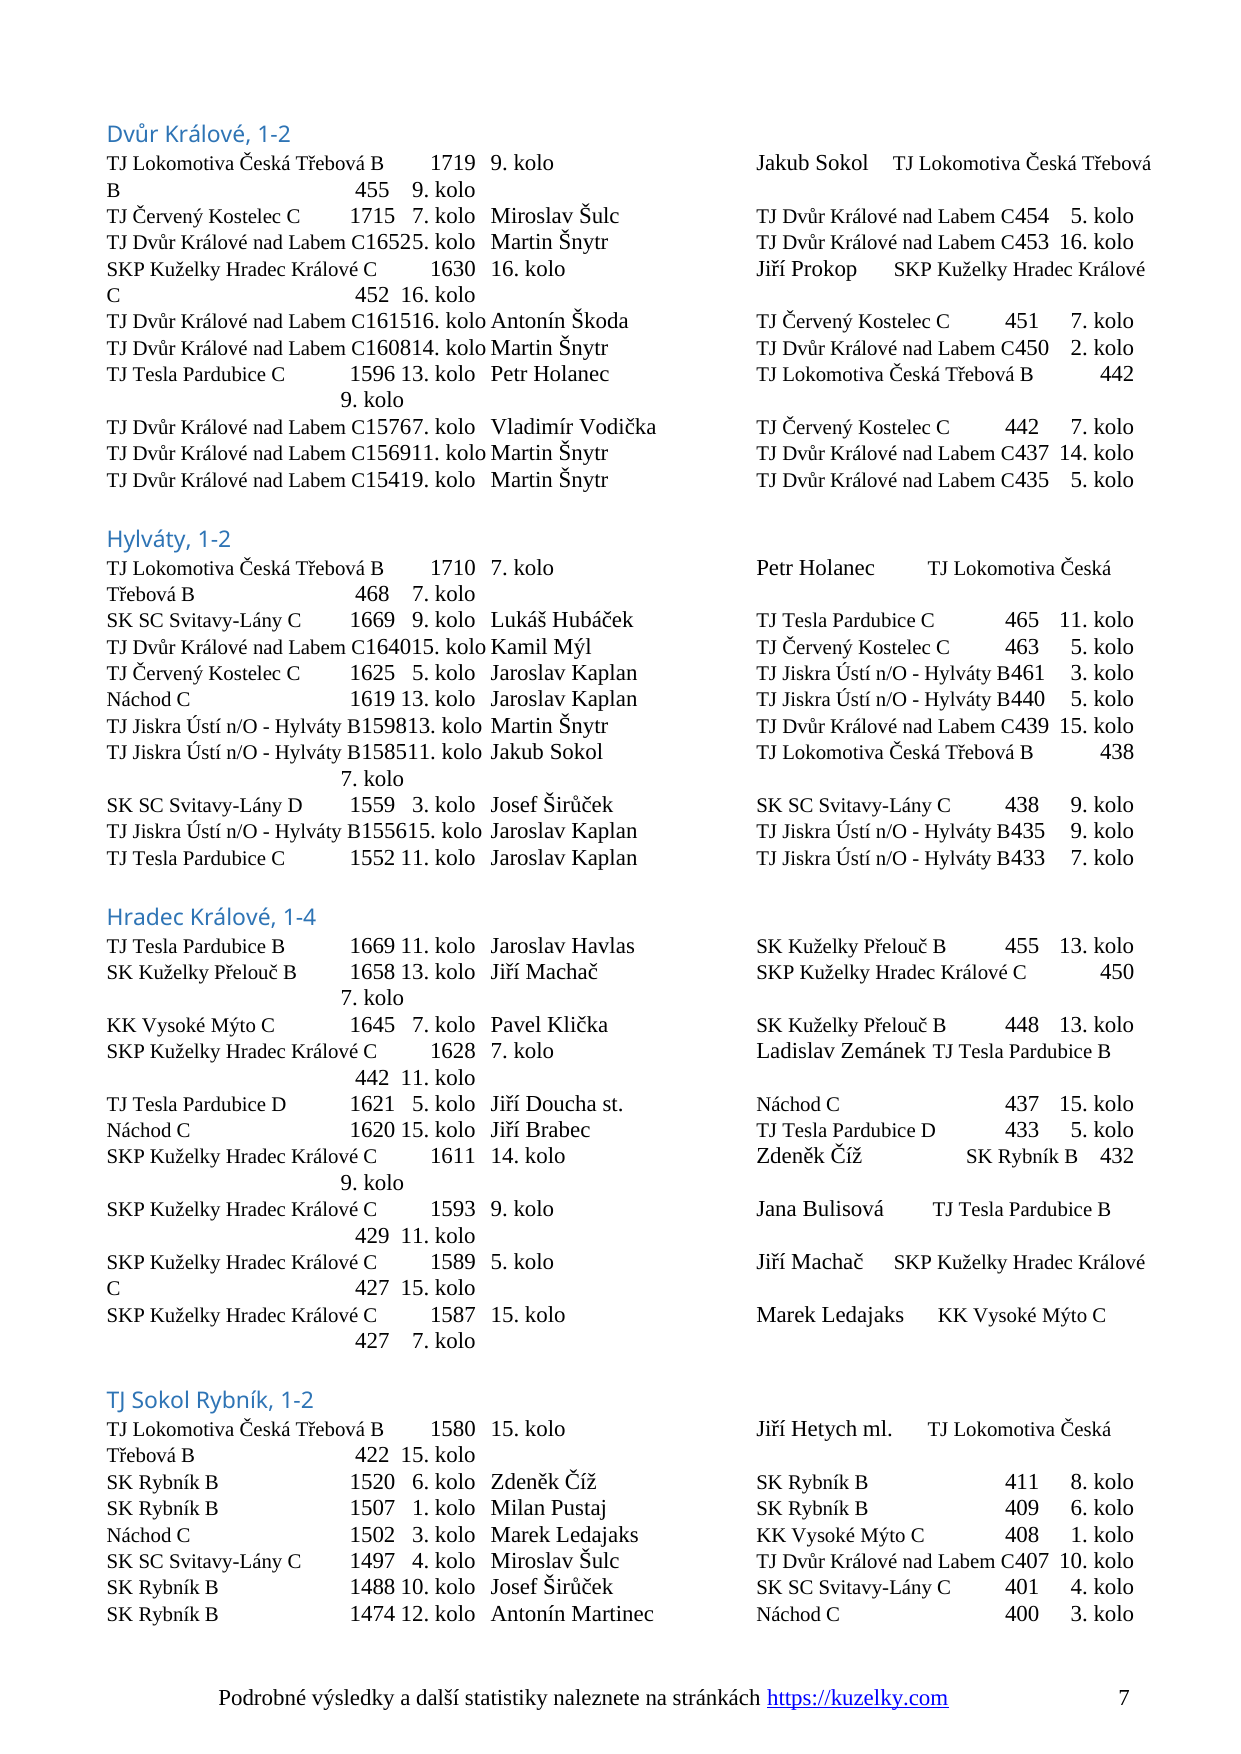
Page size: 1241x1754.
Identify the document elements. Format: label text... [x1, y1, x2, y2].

text SK Kuželky Přelouč B 1658 13. kolo Jiří Machač SKP Kuželky Hradec Králové C 450 7. kolo [106, 958, 1134, 1011]
subtitle Hradec Králové, 1-4 [106, 901, 1134, 932]
text KK Vysoké Mýto C 1645 7. kolo Pavel Klička SK Kuželky Přelouč B 448 13. kolo [106, 1011, 1134, 1037]
text TJ Dvůr Králové nad Labem C 1615 16. kolo Antonín Škoda TJ Červený Kostelec C 451 7. kolo [106, 307, 1134, 334]
text Náchod C 1620 15. kolo Jiří Brabec TJ Tesla Pardubice D 433 5. kolo [106, 1116, 1134, 1143]
text SK Rybník B 1488 10. kolo Josef Širůček SK SC Svitavy-Lány C 401 4. kolo [106, 1573, 1134, 1600]
text TJ Tesla Pardubice C 1596 13. kolo Petr Holanec TJ Lokomotiva Česká Třebová B 442 9. kolo [106, 360, 1134, 413]
text TJ Červený Kostelec C 1625 5. kolo Jaroslav Kaplan TJ Jiskra Ústí n/O - Hylváty B 461 3. kolo [106, 659, 1134, 686]
text TJ Jiskra Ústí n/O - Hylváty B 1556 15. kolo Jaroslav Kaplan TJ Jiskra Ústí n/O - Hylváty B 435 9. kolo [106, 817, 1134, 844]
text TJ Dvůr Králové nad Labem C 1541 9. kolo Martin Šnytr TJ Dvůr Králové nad Labem C 435 5. kolo [106, 466, 1134, 492]
text SK SC Svitavy-Lány D 1559 3. kolo Josef Širůček SK SC Svitavy-Lány C 438 9. kolo [106, 791, 1134, 817]
text TJ Jiskra Ústí n/O - Hylváty B 1585 11. kolo Jakub Sokol TJ Lokomotiva Česká Třebová B 438 7. kolo [106, 738, 1134, 791]
text TJ Tesla Pardubice D 1621 5. kolo Jiří Doucha st. Náchod C 437 15. kolo [106, 1090, 1134, 1116]
subtitle TJ Sokol Rybník, 1-2 [106, 1384, 1134, 1415]
text SK SC Svitavy-Lány C 1497 4. kolo Miroslav Šulc TJ Dvůr Králové nad Labem C 407 10. kolo [106, 1547, 1134, 1573]
subtitle Hylváty, 1-2 [106, 522, 1134, 554]
text SK Rybník B 1520 6. kolo Zdeněk Číž SK Rybník B 411 8. kolo [106, 1468, 1134, 1494]
text TJ Tesla Pardubice C 1552 11. kolo Jaroslav Kaplan TJ Jiskra Ústí n/O - Hylváty B 433 7. kolo [106, 844, 1134, 870]
text TJ Lokomotiva Česká Třebová B 1719 9. kolo Jakub Sokol TJ Lokomotiva Česká Třebová B 455 9. kolo [106, 149, 1134, 202]
text Náchod C 1619 13. kolo Jaroslav Kaplan TJ Jiskra Ústí n/O - Hylváty B 440 5. kolo [106, 686, 1134, 712]
subtitle Dvůr Králové, 1-2 [106, 118, 1134, 149]
text TJ Jiskra Ústí n/O - Hylváty B 1598 13. kolo Martin Šnytr TJ Dvůr Králové nad Labem C 439 15. kolo [106, 712, 1134, 738]
text TJ Dvůr Králové nad Labem C 1640 15. kolo Kamil Mýl TJ Červený Kostelec C 463 5. kolo [106, 633, 1134, 659]
text SKP Kuželky Hradec Králové C 1630 16. kolo Jiří Prokop SKP Kuželky Hradec Králové C 452 16. kolo [106, 255, 1134, 307]
text TJ Dvůr Králové nad Labem C 1569 11. kolo Martin Šnytr TJ Dvůr Králové nad Labem C 437 14. kolo [106, 439, 1134, 466]
text TJ Lokomotiva Česká Třebová B 1580 15. kolo Jiří Hetych ml. TJ Lokomotiva Česká Třebová B 422 15. kolo [106, 1415, 1134, 1468]
text SK Rybník B 1474 12. kolo Antonín Martinec Náchod C 400 3. kolo [106, 1600, 1134, 1626]
text TJ Dvůr Králové nad Labem C 1576 7. kolo Vladimír Vodička TJ Červený Kostelec C 442 7. kolo [106, 413, 1134, 439]
text SK Rybník B 1507 1. kolo Milan Pustaj SK Rybník B 409 6. kolo [106, 1494, 1134, 1521]
text SKP Kuželky Hradec Králové C 1611 14. kolo Zdeněk Číž SK Rybník B 432 9. kolo [106, 1143, 1134, 1195]
text SKP Kuželky Hradec Králové C 1593 9. kolo Jana Bulisová TJ Tesla Pardubice B 429 11. kolo [106, 1195, 1134, 1248]
text SKP Kuželky Hradec Králové C 1628 7. kolo Ladislav Zemánek TJ Tesla Pardubice B 442 11. kolo [106, 1037, 1134, 1090]
text TJ Lokomotiva Česká Třebová B 1710 7. kolo Petr Holanec TJ Lokomotiva Česká Třebová B 468 7. kolo [106, 554, 1134, 606]
text TJ Červený Kostelec C 1715 7. kolo Miroslav Šulc TJ Dvůr Králové nad Labem C 454 5. kolo [106, 202, 1134, 228]
text SKP Kuželky Hradec Králové C 1587 15. kolo Marek Ledajaks KK Vysoké Mýto C 427 7. kolo [106, 1301, 1134, 1353]
text TJ Dvůr Králové nad Labem C 1652 5. kolo Martin Šnytr TJ Dvůr Králové nad Labem C 453 16. kolo [106, 228, 1134, 255]
text SKP Kuželky Hradec Králové C 1589 5. kolo Jiří Machač SKP Kuželky Hradec Králové C 427 15. kolo [106, 1248, 1134, 1301]
text TJ Tesla Pardubice B 1669 11. kolo Jaroslav Havlas SK Kuželky Přelouč B 455 13. kolo [106, 932, 1134, 958]
text SK SC Svitavy-Lány C 1669 9. kolo Lukáš Hubáček TJ Tesla Pardubice C 465 11. kolo [106, 606, 1134, 633]
text TJ Dvůr Králové nad Labem C 1608 14. kolo Martin Šnytr TJ Dvůr Králové nad Labem C 450 2. kolo [106, 334, 1134, 360]
text Náchod C 1502 3. kolo Marek Ledajaks KK Vysoké Mýto C 408 1. kolo [106, 1521, 1134, 1547]
